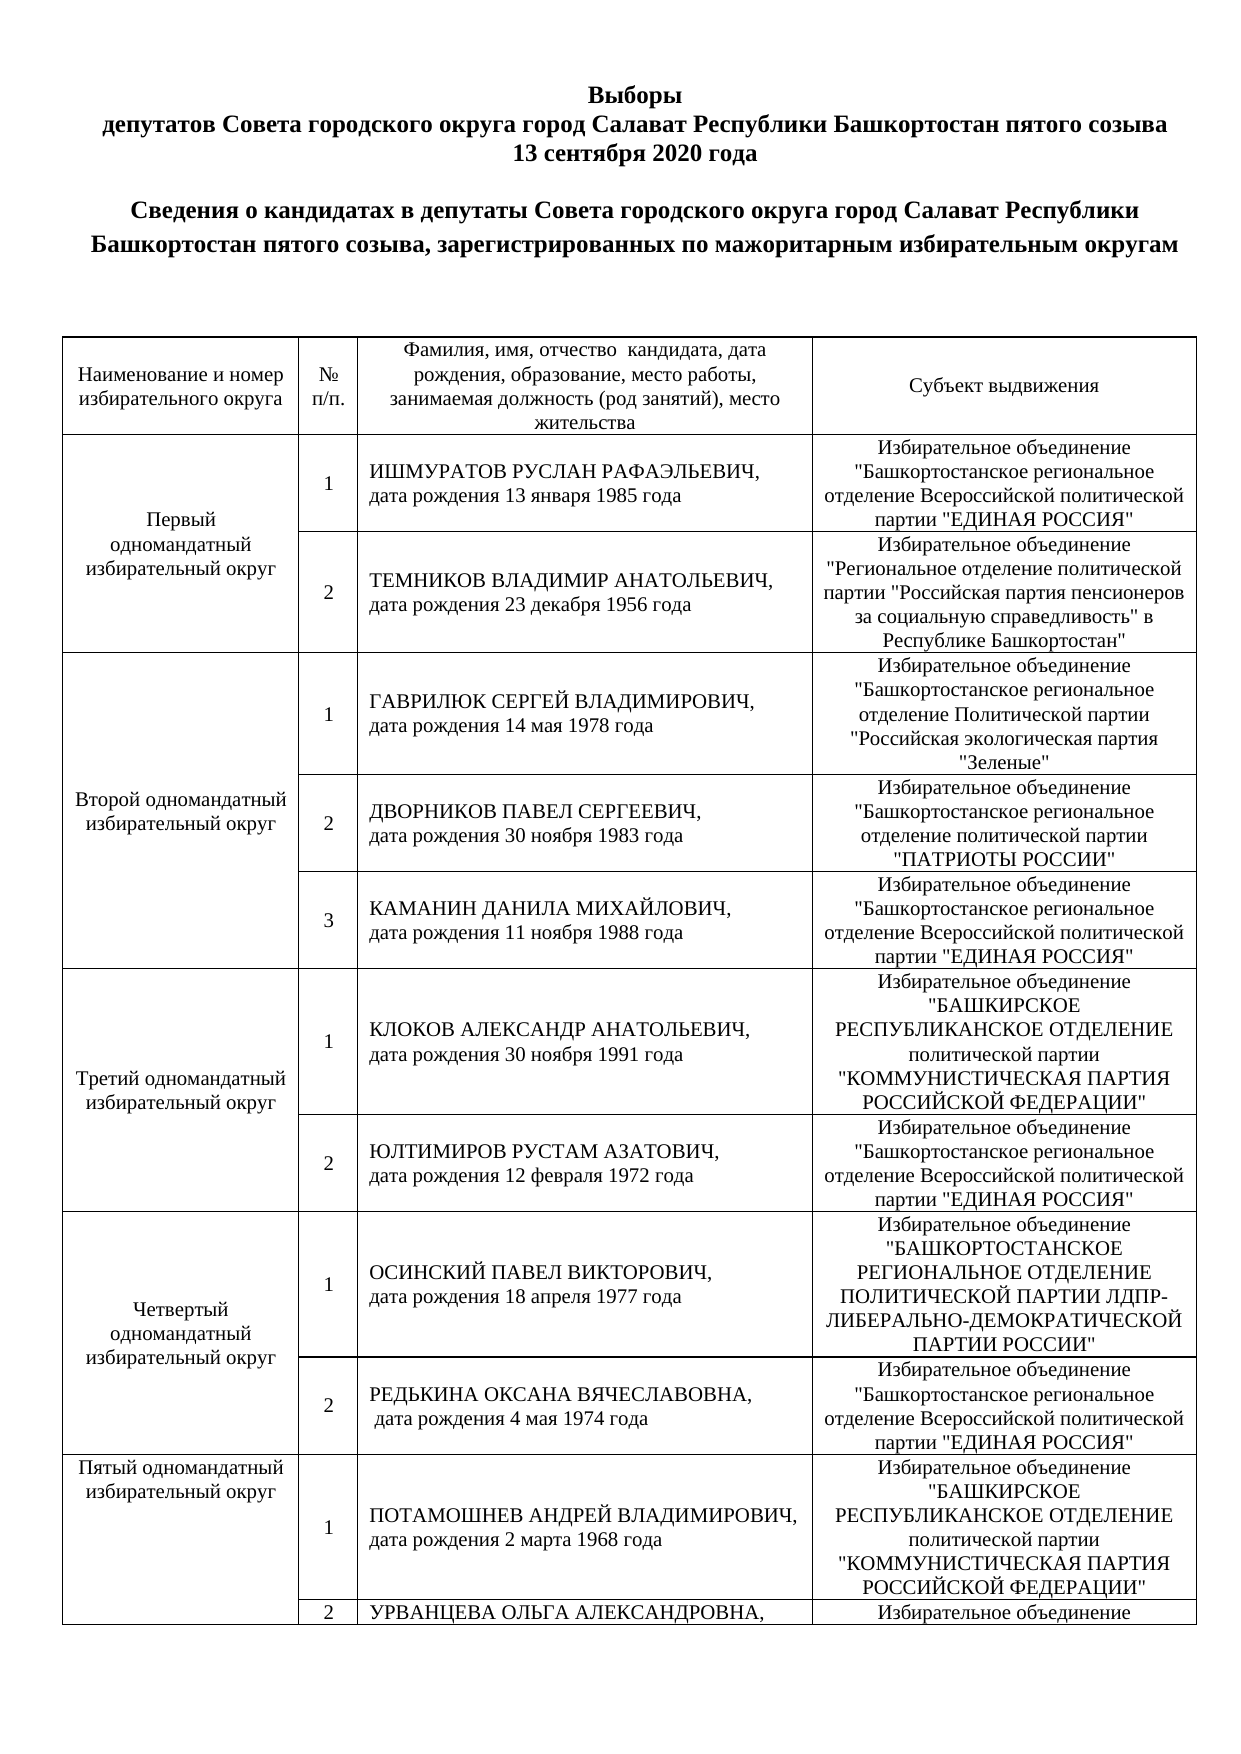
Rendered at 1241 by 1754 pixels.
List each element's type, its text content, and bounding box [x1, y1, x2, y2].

table_cell Избирательное объединение "БАШКОРТОСТАНСКОЕ РЕГИОНАЛЬНОЕ ОТДЕЛЕНИЕ ПОЛИТИЧЕСКОЙ ПАРТИИ ЛДПР-ЛИБЕРАЛЬНО-ДЕМОКРАТИЧЕСКОЙ ПАРТИИ РОССИИ" [813, 1212, 1196, 1356]
table_header № п/п. [299, 338, 357, 434]
table_cell Четвертый одномандатный избирательный округ [63, 1212, 298, 1454]
text депутатов Совета городского округа город Салават Республики Башкортостан пятого созыва [74, 109, 1196, 138]
table_cell ПОТАМОШНЕВ АНДРЕЙ ВЛАДИМИРОВИЧ, дата рождения 2 марта 1968 года [358, 1455, 812, 1599]
table_cell ЮЛТИМИРОВ РУСТАМ АЗАТОВИЧ, дата рождения 12 февраля 1972 года [358, 1115, 812, 1211]
table_header Фамилия, имя, отчество кандидата, дата рождения, образование, место работы, занимаемая должность (род занятий), место жительства [358, 338, 812, 434]
table_cell Избирательное объединение "Башкортостанское региональное отделение Всероссийской политической партии "ЕДИНАЯ РОССИЯ" [813, 435, 1196, 531]
table_cell 2 [299, 532, 357, 652]
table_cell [813, 1600, 1196, 1624]
table_cell 3 [299, 872, 357, 968]
table_cell ИШМУРАТОВ РУСЛАН РАФАЭЛЬЕВИЧ, дата рождения 13 января 1985 года [358, 435, 812, 531]
table_cell ГАВРИЛЮК СЕРГЕЙ ВЛАДИМИРОВИЧ, дата рождения 14 мая 1978 года [358, 653, 812, 774]
table_cell 1 [299, 653, 357, 774]
table_cell 2 [299, 1115, 357, 1211]
table_cell Избирательное объединение "Башкортостанское региональное отделение Политической партии "Российская экологическая партия "Зеленые" [813, 653, 1196, 774]
table_cell 2 [299, 1600, 357, 1624]
table_cell КАМАНИН ДАНИЛА МИХАЙЛОВИЧ, дата рождения 11 ноября 1988 года [358, 872, 812, 968]
table_header Субъект выдвижения [813, 338, 1196, 434]
table_cell КЛОКОВ АЛЕКСАНДР АНАТОЛЬЕВИЧ, дата рождения 30 ноября 1991 года [358, 969, 812, 1114]
table_cell ДВОРНИКОВ ПАВЕЛ СЕРГЕЕВИЧ, дата рождения 30 ноября 1983 года [358, 775, 812, 871]
table_cell Второй одномандатный избирательный округ [63, 653, 298, 968]
table_cell 1 [299, 1455, 357, 1599]
table_cell 1 [299, 435, 357, 531]
table_cell Избирательное объединение "Региональное отделение политической партии "Российская партия пенсионеров за социальную справедливость" в Республике Башкортостан" [813, 532, 1196, 652]
table_cell ТЕМНИКОВ ВЛАДИМИР АНАТОЛЬЕВИЧ, дата рождения 23 декабря 1956 года [358, 532, 812, 652]
table_cell 2 [299, 1358, 357, 1454]
text Выборы [74, 81, 1196, 109]
table_header Наименование и номер избирательного округа [63, 338, 298, 434]
table_cell Первый одномандатный избирательный округ [63, 435, 298, 652]
table_cell Избирательное объединение "Башкортостанское региональное отделение Всероссийской политической партии "ЕДИНАЯ РОССИЯ" [813, 872, 1196, 968]
table_cell 1 [299, 1212, 357, 1356]
table_cell Избирательное объединение "Башкортостанское региональное отделение политической партии "ПАТРИОТЫ РОССИИ" [813, 775, 1196, 871]
text 13 сентября 2020 года [74, 138, 1196, 167]
table_cell Избирательное объединение "Башкортостанское региональное отделение Всероссийской политической партии "ЕДИНАЯ РОССИЯ" [813, 1115, 1196, 1211]
table_cell РЕДЬКИНА ОКСАНА ВЯЧЕСЛАВОВНА, дата рождения 4 мая 1974 года [358, 1358, 812, 1454]
table_cell 2 [299, 775, 357, 871]
table_cell Избирательное объединение "БАШКИРСКОЕ РЕСПУБЛИКАНСКОЕ ОТДЕЛЕНИЕ политической партии "КОММУНИСТИЧЕСКАЯ ПАРТИЯ РОССИЙСКОЙ ФЕДЕРАЦИИ" [813, 1455, 1196, 1599]
table_cell Избирательное объединение "Башкортостанское региональное отделение Всероссийской политической партии "ЕДИНАЯ РОССИЯ" [813, 1358, 1196, 1454]
table_cell Избирательное объединение "БАШКИРСКОЕ РЕСПУБЛИКАНСКОЕ ОТДЕЛЕНИЕ политической партии "КОММУНИСТИЧЕСКАЯ ПАРТИЯ РОССИЙСКОЙ ФЕДЕРАЦИИ" [813, 969, 1196, 1114]
text Сведения о кандидатах в депутаты Совета городского округа город Салават Республики Башкортостан пятого созыва, зарегистрированных по мажоритарным избирательным округам [74, 196, 1196, 257]
table_cell Пятый одномандатный избирательный округ [63, 1455, 298, 1624]
table_cell Третий одномандатный избирательный округ [63, 969, 298, 1211]
table_cell ОСИНСКИЙ ПАВЕЛ ВИКТОРОВИЧ, дата рождения 18 апреля 1977 года [358, 1212, 812, 1356]
table_cell 1 [299, 969, 357, 1114]
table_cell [358, 1600, 812, 1624]
